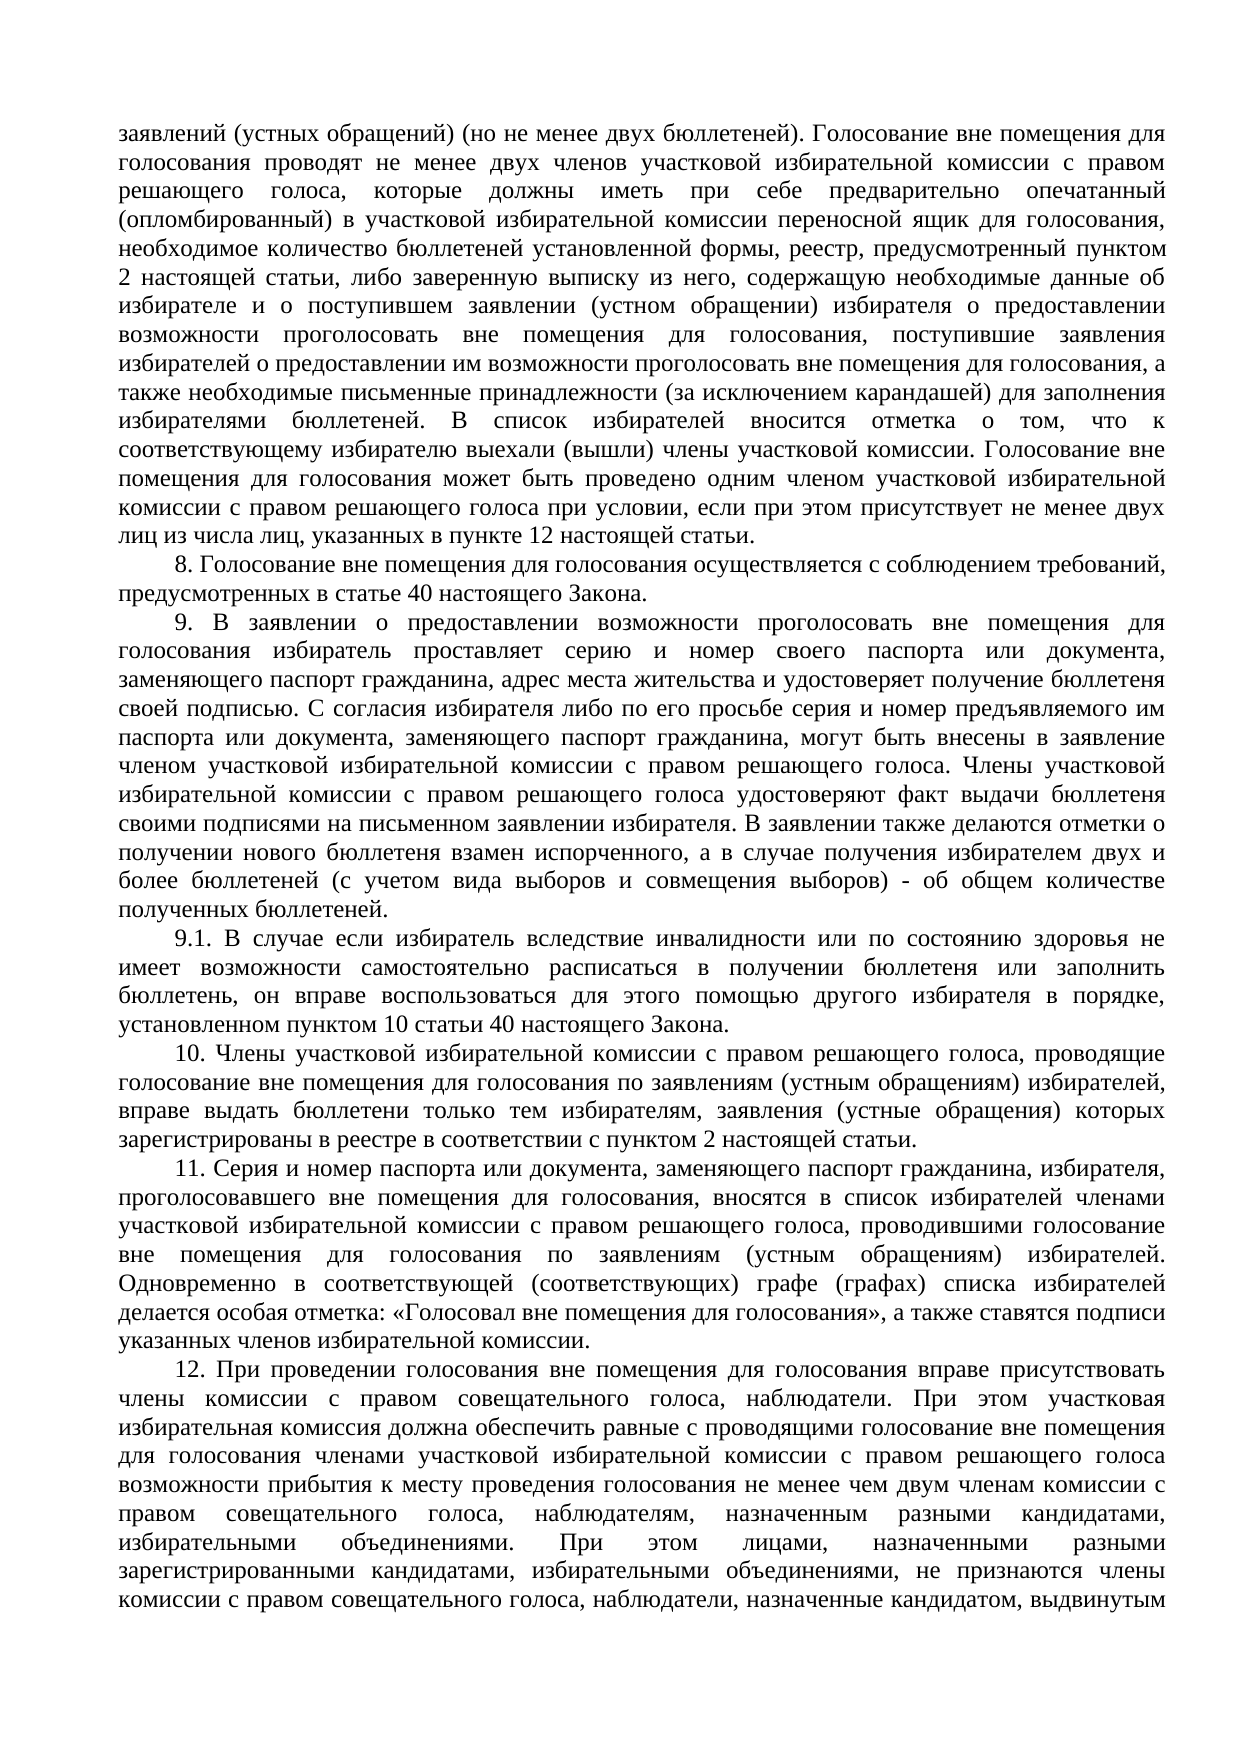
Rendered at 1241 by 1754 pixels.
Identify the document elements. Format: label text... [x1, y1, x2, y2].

text 10. Члены участковой избирательной комиссии с правом решающего голоса, проводящие голосование вне помещения для голосования по заявлениям (устным обращениям) избирателей, вправе выдать бюллетени только тем избирателям, заявления (устные обращения) которых зарегистрированы в реестре в соответствии с пунктом 2 настоящей статьи. [118, 1038, 1167, 1153]
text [118, 118, 1167, 549]
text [118, 1354, 1167, 1613]
text 11. Серия и номер паспорта или документа, заменяющего паспорт гражданина, избирателя, проголосовавшего вне помещения для голосования, вносятся в список избирателей членами участковой избирательной комиссии с правом решающего голоса, проводившими голосование вне помещения для голосования по заявлениям (устным обращениям) избирателей. Одновременно в соответствующей (соответствующих) графе (графах) списка избирателей делается особая отметка: «Голосовал вне помещения для голосования», а также ставятся подписи указанных членов избирательной комиссии. [118, 1153, 1167, 1354]
text 9. В заявлении о предоставлении возможности проголосовать вне помещения для голосования избиратель проставляет серию и номер своего паспорта или документа, заменяющего паспорт гражданина, адрес места жительства и удостоверяет получение бюллетеня своей подписью. С согласия избирателя либо по его просьбе серия и номер предъявляемого им паспорта или документа, заменяющего паспорт гражданина, могут быть внесены в заявление членом участковой избирательной комиссии с правом решающего голоса. Члены участковой избирательной комиссии с правом решающего голоса удостоверяют факт выдачи бюллетеня своими подписями на письменном заявлении избирателя. В заявлении также делаются отметки о получении нового бюллетеня взамен испорченного, а в случае получения избирателем двух и более бюллетеней (с учетом вида выборов и совмещения выборов) - об общем количестве полученных бюллетеней. [118, 607, 1167, 923]
text 8. Голосование вне помещения для голосования осуществляется с соблюдением требований, предусмотренных в статье 40 настоящего Закона. [118, 549, 1167, 607]
text 9.1. В случае если избиратель вследствие инвалидности или по состоянию здоровья не имеет возможности самостоятельно расписаться в получении бюллетеня или заполнить бюллетень, он вправе воспользоваться для этого помощью другого избирателя в порядке, установленном пунктом 10 статьи 40 настоящего Закона. [118, 923, 1167, 1038]
